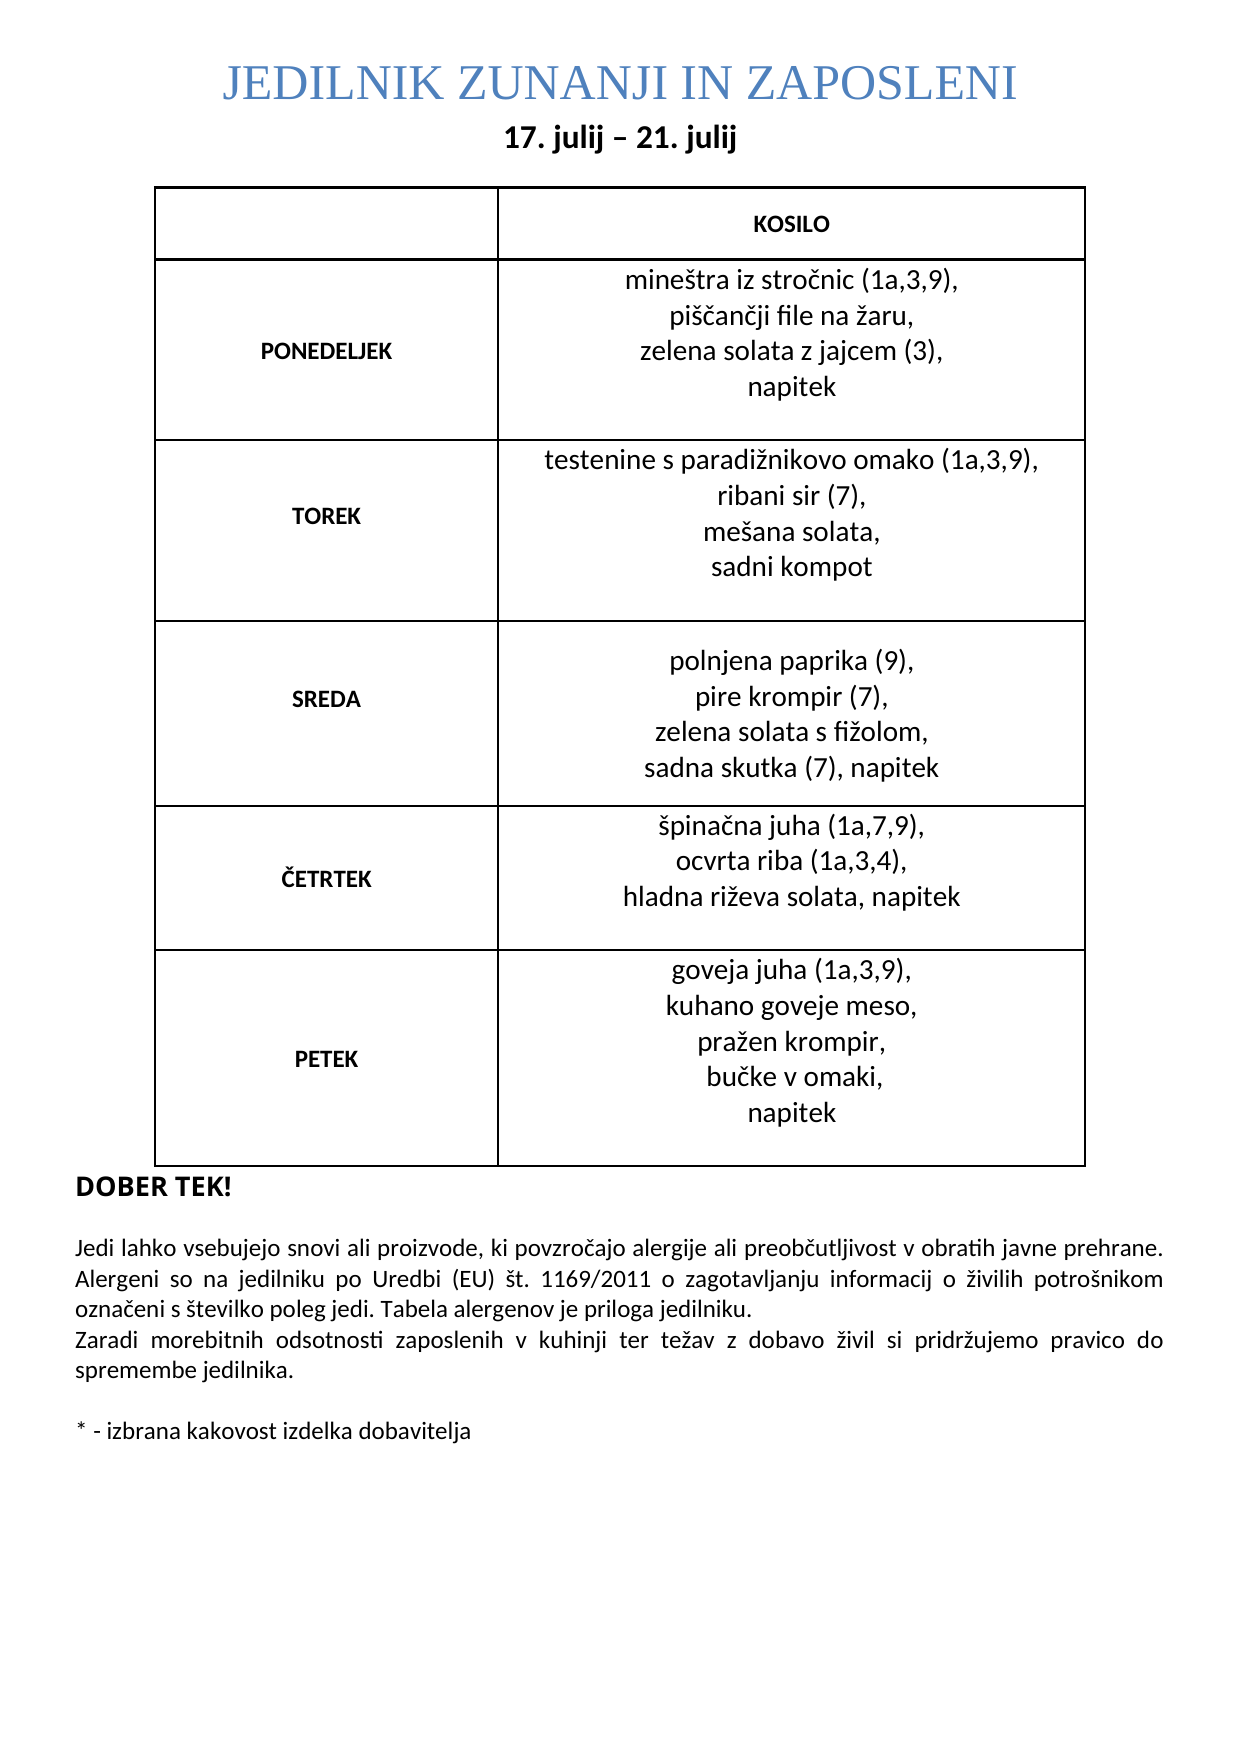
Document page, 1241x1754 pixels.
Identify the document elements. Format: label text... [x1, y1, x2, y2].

table_cell polnjena paprika (9), pire krompir (7), zelena solata s fižolom, sadna skutka (7), napitek [499, 622, 1084, 805]
table_cell PONEDELJEK [156, 261, 497, 439]
text Jedi lahko vsebujejo snovi ali proizvode, ki povzročajo alergije ali preobčutljivost v obratih javne prehrane. Alergeni so na jedilniku po Uredbi (EU) št. 1169/2011 o zagotavljanju informacij o živilih potrošnikom označeni s številko poleg jedi. Tabela alergenov je priloga jedilniku. [75, 1232, 1165, 1324]
table_cell PETEK [156, 951, 497, 1165]
text DOBER TEK! [75, 1041, 1165, 1204]
table_cell špinačna juha (1a,7,9), ocvrta riba (1a,3,4), hladna riževa solata, napitek [499, 807, 1084, 949]
table_cell goveja juha (1a,3,9), kuhano goveje meso, pražen krompir, bučke v omaki, napitek [499, 951, 1084, 1165]
text * - izbrana kakovost izdelka dobavitelja [75, 1415, 1165, 1446]
table_cell TOREK [156, 441, 497, 619]
table_cell SREDA [156, 622, 497, 805]
table_cell ČETRTEK [156, 807, 497, 949]
table_header KOSILO [499, 189, 1084, 258]
text Zaradi morebitnih odsotnosti zaposlenih v kuhinji ter težav z dobavo živil si pridržujemo pravico do spremembe jedilnika. [75, 1324, 1165, 1385]
table_cell testenine s paradižnikovo omako (1a,3,9), ribani sir (7), mešana solata, sadni kompot [499, 441, 1084, 619]
table_cell mineštra iz stročnic (1a,3,9), piščančji file na žaru, zelena solata z jajcem (3), napitek [499, 261, 1084, 439]
text 17. julij – 21. julij [75, 116, 1165, 156]
table_header [156, 189, 497, 258]
